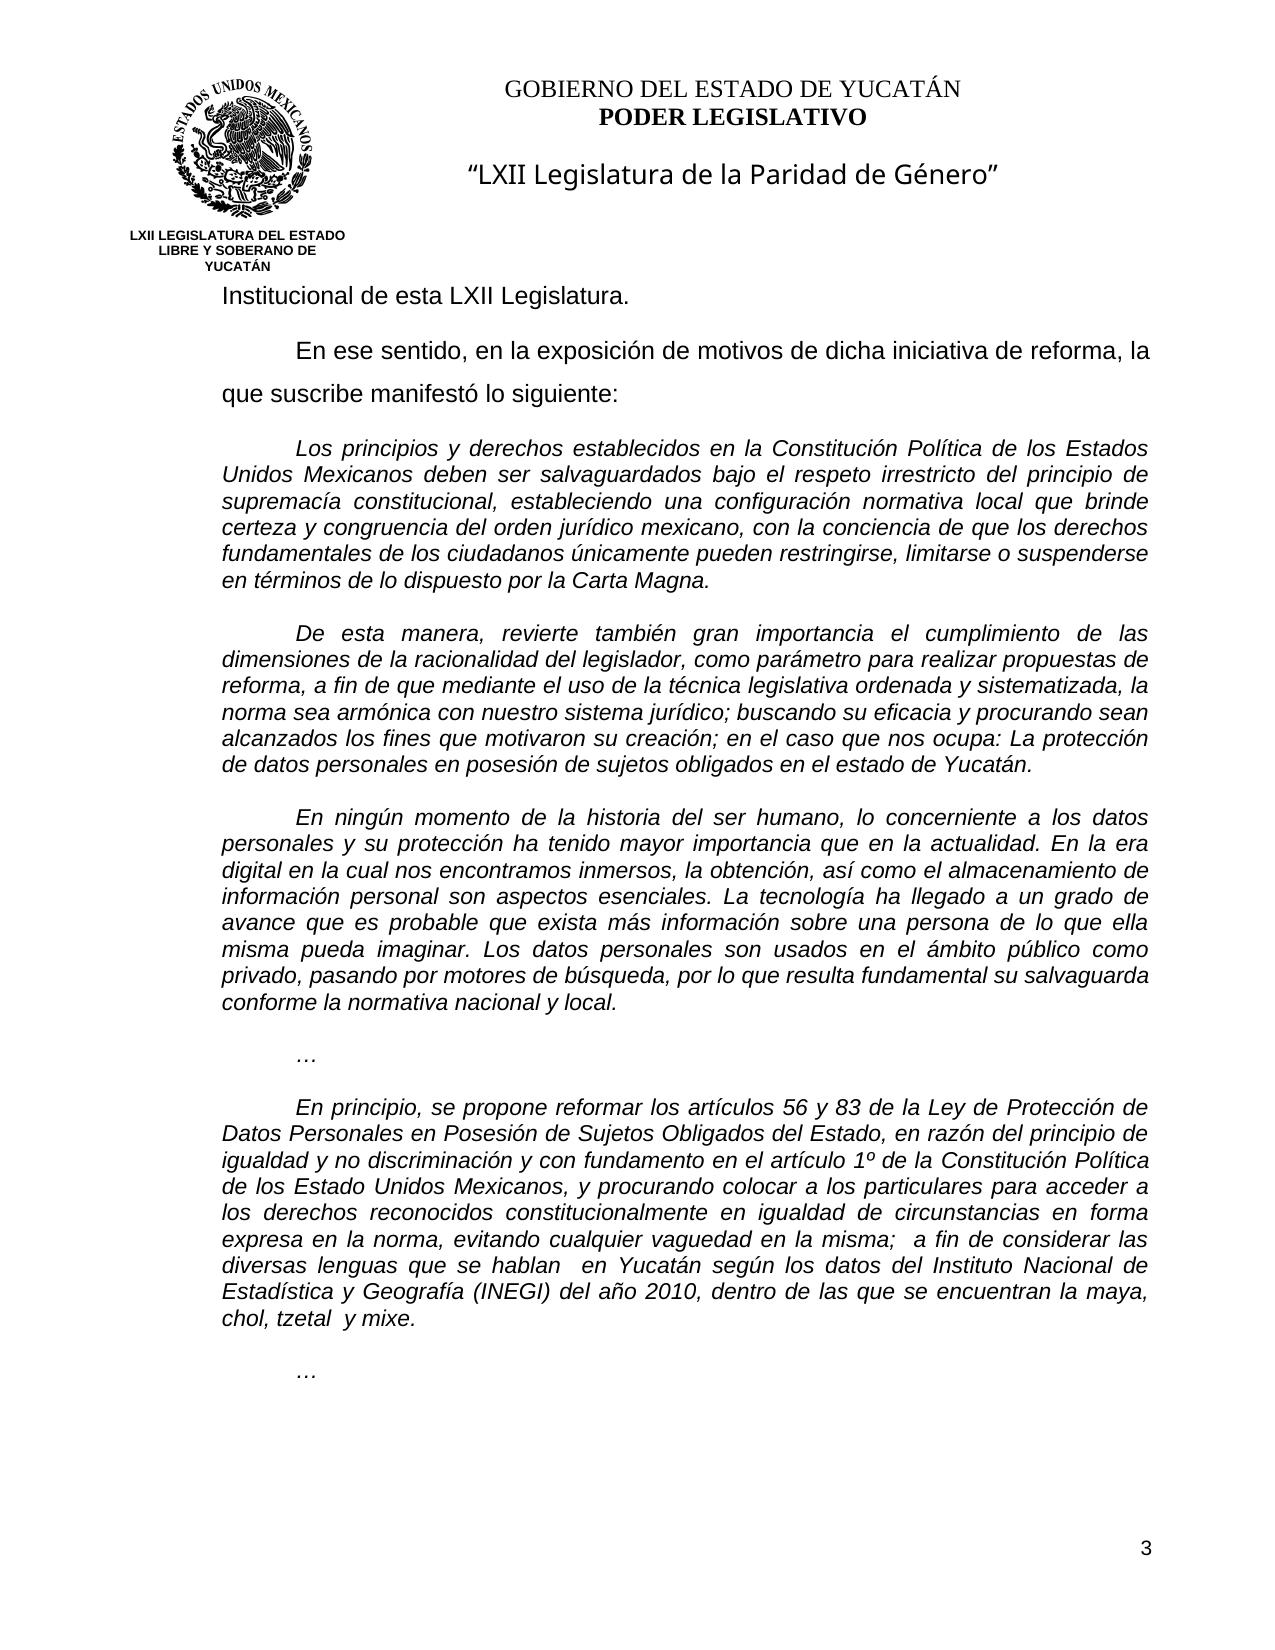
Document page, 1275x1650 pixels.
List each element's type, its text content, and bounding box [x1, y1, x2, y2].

text Los principios y derechos establecidos en la Constitución Política de los Estados Unidos Mexicanos deben ser salvaguardados bajo el respeto irrestricto del principio de supremacía constitucional, estableciendo una configuración normativa local que brinde certeza y congruencia del orden jurídico mexicano, con la conciencia de que los derechos fundamentales de los ciudadanos únicamente pueden restringirse, limitarse o suspenderse en términos de lo dispuesto por la Carta Magna. [222, 435, 1152, 593]
picture [138, 45, 346, 252]
text En ese sentido, en la exposición de motivos de dicha iniciativa de reforma, la que suscribe manifestó lo siguiente: [222, 336, 1152, 408]
text … [222, 1357, 1152, 1384]
text En principio, se propone reformar los artículos 56 y 83 de la Ley de Protección de Datos Personales en Posesión de Sujetos Obligados del Estado, en razón del principio de igualdad y no discriminación y con fundamento en el artículo 1º de la Constitución Política de los Estado Unidos Mexicanos, y procurando colocar a los particulares para acceder a los derechos reconocidos constitucionalmente en igualdad de circunstancias en forma expresa en la norma, evitando cualquier vaguedad en la misma; a fin de considerar las diversas lenguas que se hablan en Yucatán según los datos del Instituto Nacional de Estadística y Geografía (INEGI) del año 2010, dentro de las que se encuentran la maya, chol, tzetal y mixe. [222, 1094, 1152, 1331]
text … [222, 1041, 1152, 1067]
text De esta manera, revierte también gran importancia el cumplimiento de las dimensiones de la racionalidad del legislador, como parámetro para realizar propuestas de reforma, a fin de que mediante el uso de la técnica legislativa ordenada y sistematizada, la norma sea armónica con nuestro sistema jurídico; buscando su eficacia y procurando sean alcanzados los fines que motivaron su creación; en el caso que nos ocupa: La protección de datos personales en posesión de sujetos obligados en el estado de Yucatán. [222, 619, 1152, 778]
text En ningún momento de la historia del ser humano, lo concerniente a los datos personales y su protección ha tenido mayor importancia que en la actualidad. En la era digital en la cual nos encontramos inmersos, la obtención, así como el almacenamiento de información personal son aspectos esenciales. La tecnología ha llegado a un grado de avance que es probable que exista más información sobre una persona de lo que ella misma pueda imaginar. Los datos personales son usados en el ámbito público como privado, pasando por motores de búsqueda, por lo que resulta fundamental su salvaguarda conforme la normativa nacional y local. [222, 804, 1152, 1015]
